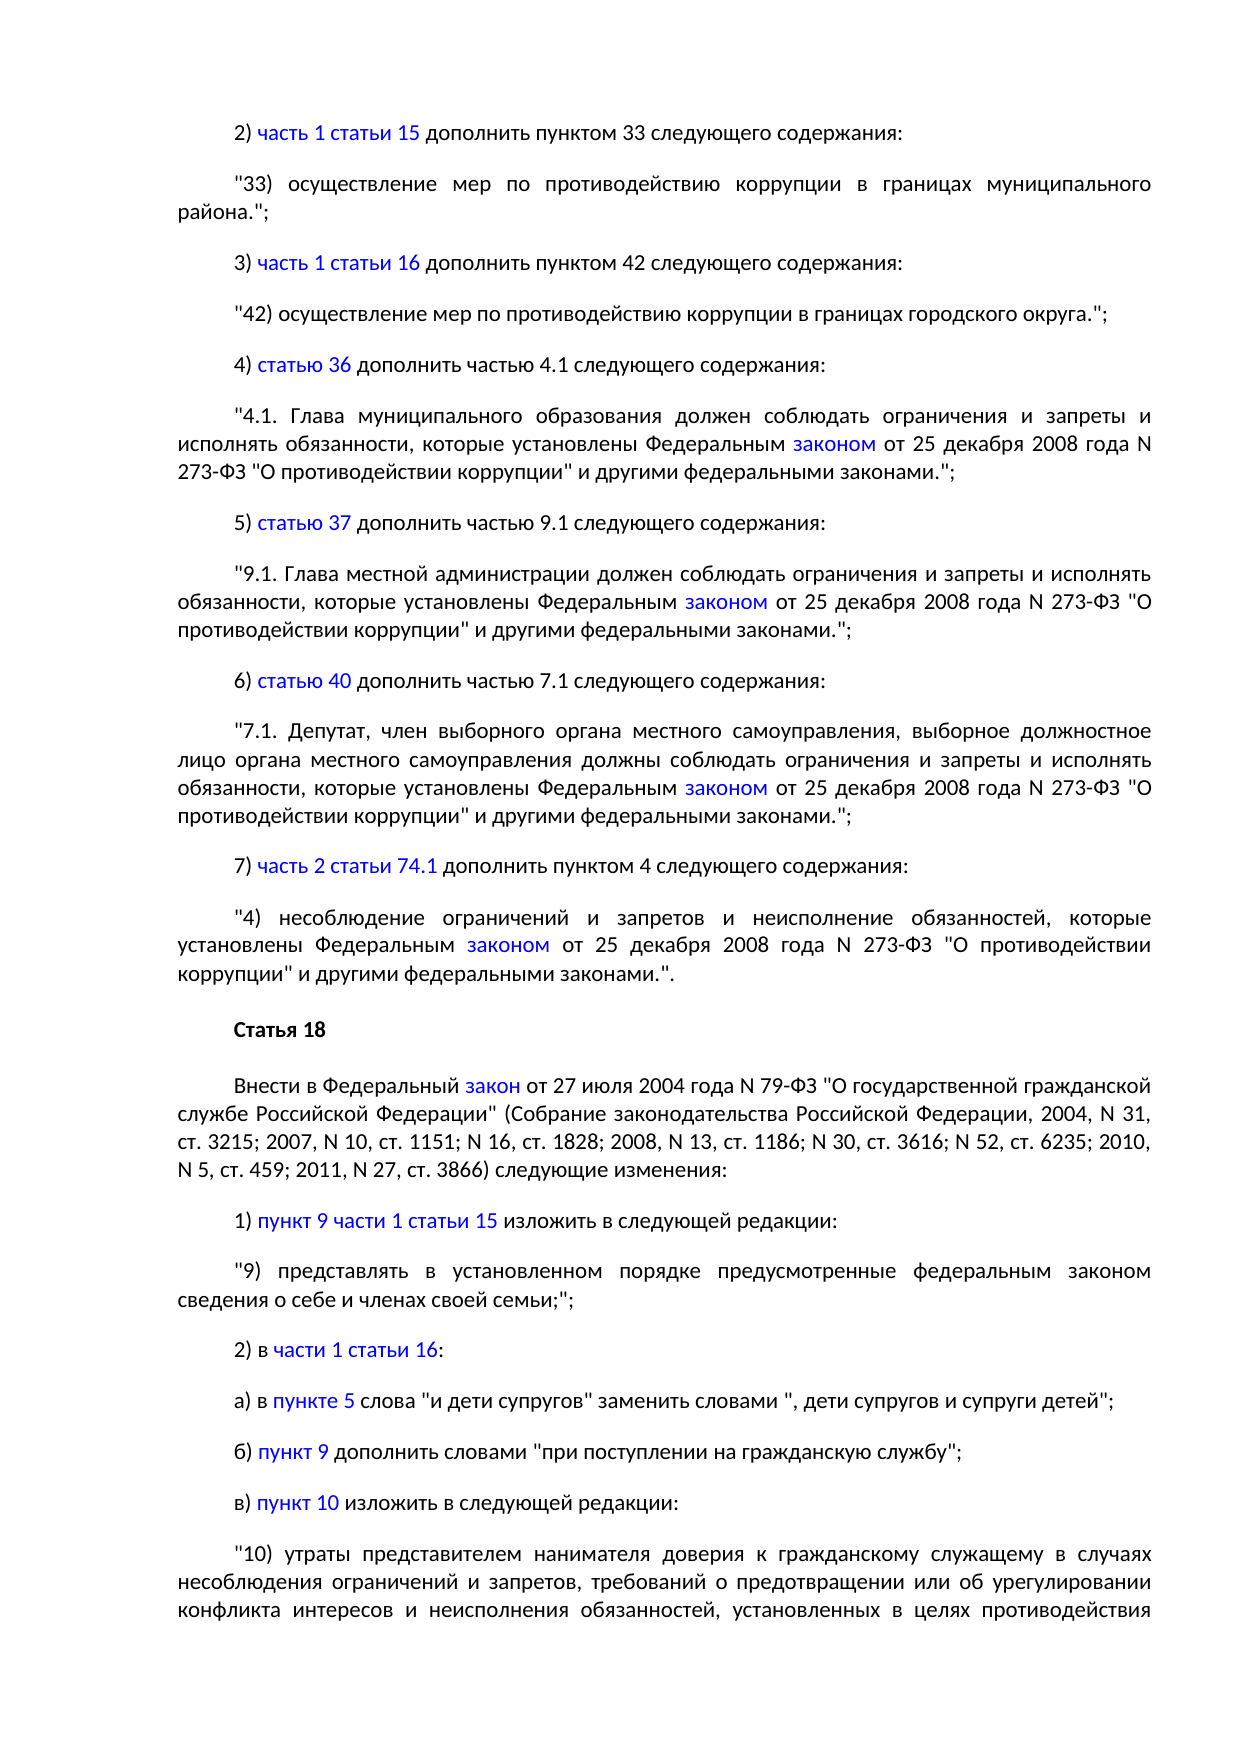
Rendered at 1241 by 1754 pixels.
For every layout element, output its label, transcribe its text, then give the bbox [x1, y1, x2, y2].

text Внести в Федеральный закон от 27 июля 2004 года N 79-ФЗ "О государственной гражданской службе Российской Федерации" (Собрание законодательства Российской Федерации, 2004, N 31, ст. 3215; 2007, N 10, ст. 1151; N 16, ст. 1828; 2008, N 13, ст. 1186; N 30, ст. 3616; N 52, ст. 6235; 2010, N 5, ст. 459; 2011, N 27, ст. 3866) следующие изменения: [177, 1071, 1152, 1183]
text 2) в части 1 статьи 16: [177, 1336, 1152, 1364]
text "9) представлять в установленном порядке предусмотренные федеральным законом сведения о себе и членах своей семьи;"; [177, 1257, 1152, 1313]
text 5) статью 37 дополнить частью 9.1 следующего содержания: [177, 508, 1152, 536]
text 2) часть 1 статьи 15 дополнить пунктом 33 следующего содержания: [177, 118, 1152, 146]
text 4) статью 36 дополнить частью 4.1 следующего содержания: [177, 350, 1152, 378]
text а) в пункте 5 слова "и дети супругов" заменить словами ", дети супругов и супруги детей"; [177, 1387, 1152, 1414]
text 3) часть 1 статьи 16 дополнить пунктом 42 следующего содержания: [177, 248, 1152, 276]
text "4) несоблюдение ограничений и запретов и неисполнение обязанностей, которые установлены Федеральным законом от 25 декабря 2008 года N 273-ФЗ "О противодействии коррупции" и другими федеральными законами.". [177, 903, 1152, 987]
text в) пункт 10 изложить в следующей редакции: [177, 1488, 1152, 1516]
text 6) статью 40 дополнить частью 7.1 следующего содержания: [177, 666, 1152, 694]
text 7) часть 2 статьи 74.1 дополнить пунктом 4 следующего содержания: [177, 852, 1152, 880]
text 1) пункт 9 части 1 статьи 15 изложить в следующей редакции: [177, 1206, 1152, 1234]
text "9.1. Глава местной администрации должен соблюдать ограничения и запреты и исполнять обязанности, которые установлены Федеральным законом от 25 декабря 2008 года N 273-ФЗ "О противодействии коррупции" и другими федеральными законами."; [177, 559, 1152, 643]
title Статья 18 [177, 1015, 1152, 1043]
text "7.1. Депутат, член выборного органа местного самоуправления, выборное должностное лицо органа местного самоуправления должны соблюдать ограничения и запреты и исполнять обязанности, которые установлены Федеральным законом от 25 декабря 2008 года N 273-ФЗ "О противодействии коррупции" и другими федеральными законами."; [177, 717, 1152, 829]
text "42) осуществление мер по противодействию коррупции в границах городского округа."; [177, 299, 1152, 327]
text б) пункт 9 дополнить словами "при поступлении на гражданскую службу"; [177, 1437, 1152, 1466]
text "4.1. Глава муниципального образования должен соблюдать ограничения и запреты и исполнять обязанности, которые установлены Федеральным законом от 25 декабря 2008 года N 273-ФЗ "О противодействии коррупции" и другими федеральными законами."; [177, 401, 1152, 485]
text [177, 1539, 1152, 1623]
text "33) осуществление мер по противодействию коррупции в границах муниципального района."; [177, 169, 1152, 225]
